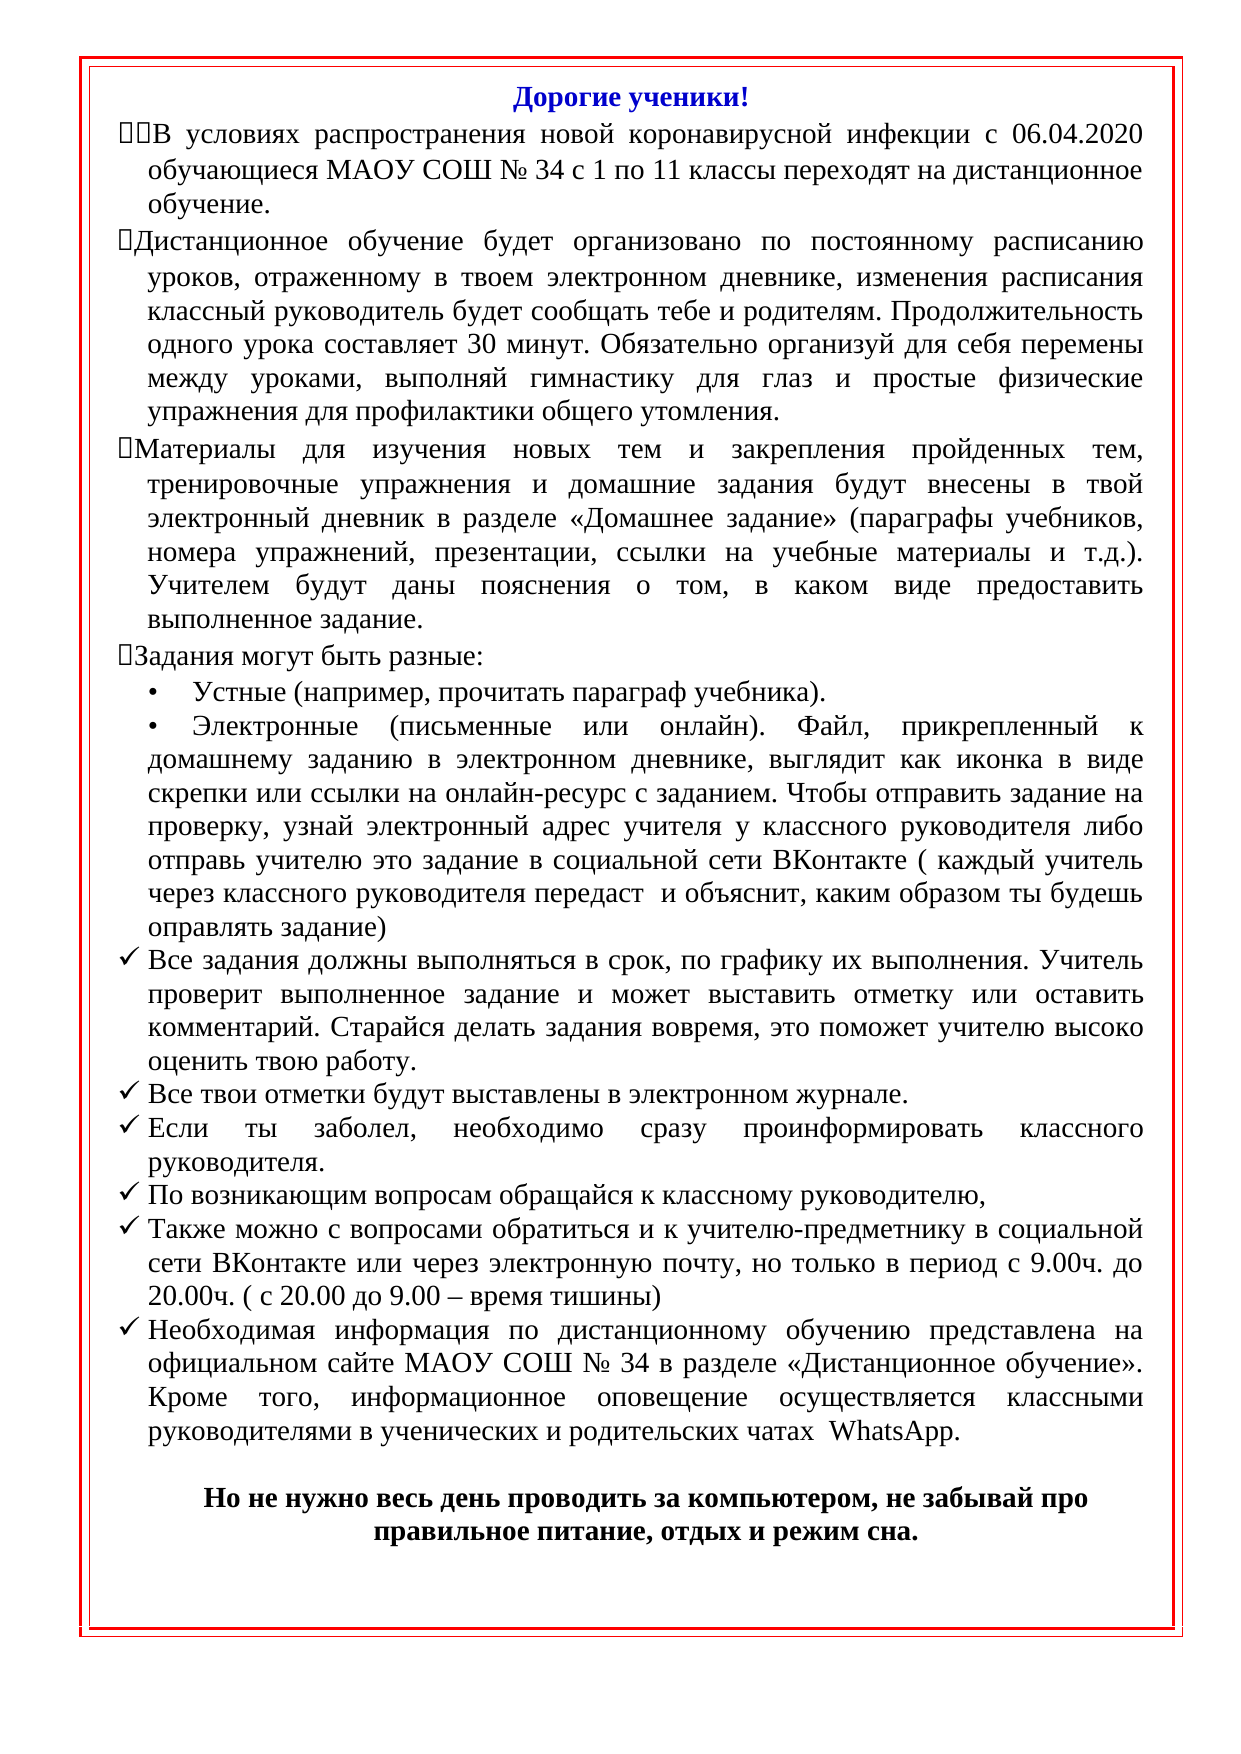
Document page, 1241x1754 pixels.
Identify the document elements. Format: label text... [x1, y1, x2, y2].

text Материалы для изучения новых тем и закрепления пройденных тем, тренировочные упражнения и домашние задания будут внесены в твой электронный дневник в разделе «Домашнее задание» (параграфы учебников, номера упражнений, презентации, ссылки на учебные материалы и т.д.). Учителем будут даны пояснения о том, в каком виде предоставить выполненное задание. [116, 427, 1144, 634]
list Если ты заболел, необходимо сразу проинформировать классного руководителя. [117, 1110, 1144, 1177]
list Все задания должны выполняться в срок, по графику их выполнения. Учитель проверит выполненное задание и может выставить отметку или оставить комментарий. Старайся делать задания вовремя, это поможет учителю высоко оценить твою работу. [117, 942, 1144, 1077]
text Задания могут быть разные: [116, 634, 1144, 674]
list Необходимая информация по дистанционному обучению представлена на официальном сайте МАОУ СОШ № 34 в разделе «Дистанционное обучение». Кроме того, информационное оповещение осуществляется классными руководителями в ученических и родительских чатах WhatsApp. [117, 1312, 1144, 1446]
list Также можно с вопросами обратиться и к учителю-предметнику в социальной сети ВКонтакте или через электронную почту, но только в период с 9.00ч. до 20.00ч. ( с 20.00 до 9.00 – время тишины) [117, 1211, 1144, 1312]
list Все твои отметки будут выставлены в электронном журнале. [117, 1077, 1144, 1110]
text В условиях распространения новой коронавирусной инфекции с 06.04.2020 обучающиеся МАОУ СОШ № 34 с 1 по 11 классы переходят на дистанционное обучение. [117, 113, 1144, 219]
list Но не нужно весь день проводить за компьютером, не забывай про правильное питание, отдых и режим сна. [148, 1480, 1144, 1547]
list Электронные (письменные или онлайн). Файл, прикрепленный к домашнему заданию в электронном дневнике, выглядит как иконка в виде скрепки или ссылки на онлайн-ресурс с заданием. Чтобы отправить задание на проверку, узнай электронный адрес учителя у классного руководителя либо отправь учителю это задание в социальной сети ВКонтакте ( каждый учитель через классного руководителя передаст и объяснит, каким образом ты будешь оправлять задание) [148, 708, 1144, 942]
text Дистанционное обучение будет организовано по постоянному расписанию уроков, отраженному в твоем электронном дневнике, изменения расписания классный руководитель будет сообщать тебе и родителям. Продолжительность одного урока составляет 30 минут. Обязательно организуй для себя перемены между уроками, выполняй гимнастику для глаз и простые физические упражнения для профилактики общего утомления. [116, 219, 1144, 427]
list Устные (например, прочитать параграф учебника). [148, 674, 1144, 708]
list По возникающим вопросам обращайся к классному руководителю, [117, 1177, 1144, 1211]
text Дорогие ученики! [118, 79, 1144, 113]
